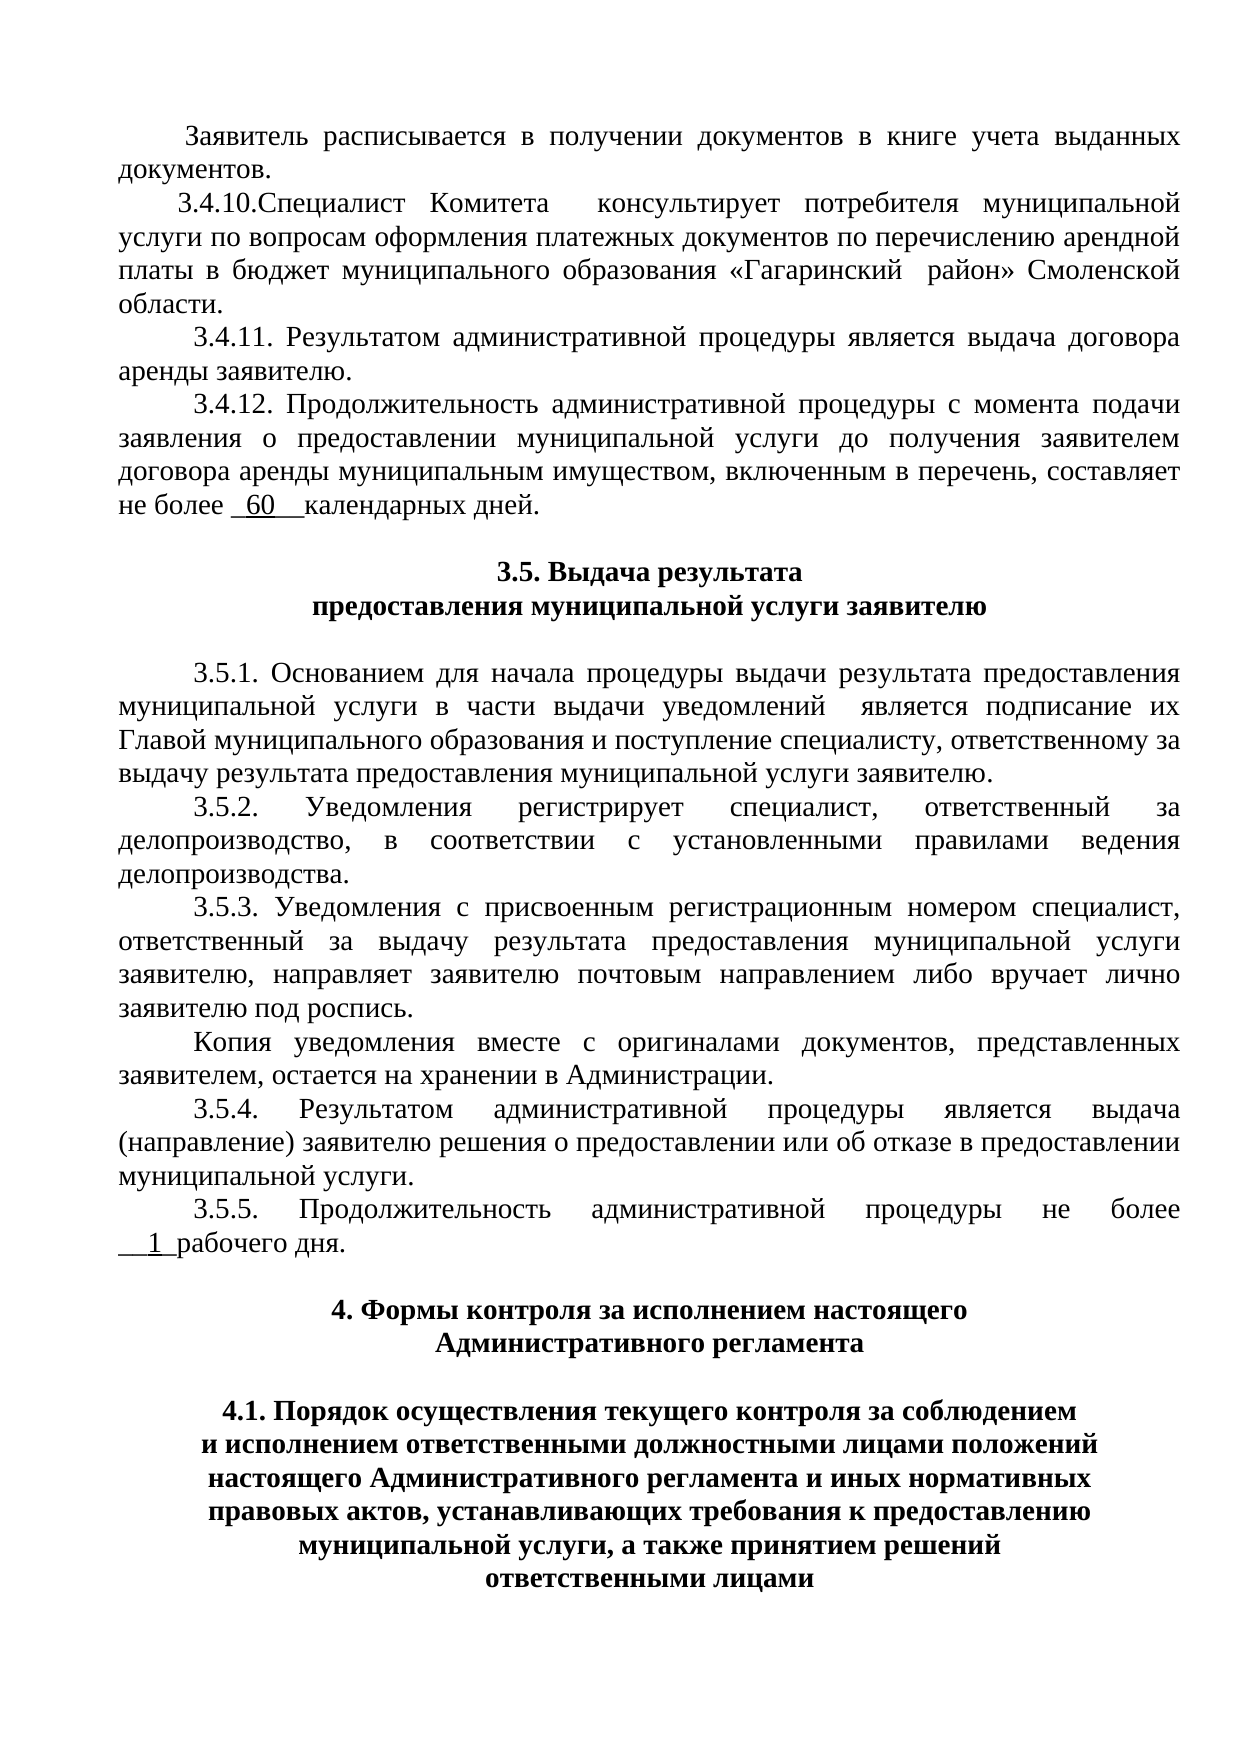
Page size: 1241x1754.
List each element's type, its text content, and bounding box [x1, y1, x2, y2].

text 3.4.10.Специалист Комитета консультирует потребителя муниципальной услуги по вопросам оформления платежных документов по перечислению арендной платы в бюджет муниципального образования «Гагаринский район» Смоленской области. [118, 185, 1181, 319]
text 3.5.2. Уведомления регистрирует специалист, ответственный за делопроизводство, в соответствии с установленными правилами ведения делопроизводства. [118, 789, 1181, 889]
text Административного регламента [118, 1326, 1181, 1359]
text Заявитель расписывается в получении документов в книге учета выданных документов. [118, 118, 1181, 185]
text правовых актов, устанавливающих требования к предоставлению [118, 1493, 1181, 1527]
text 3.5.4. Результатом административной процедуры является выдача (направление) заявителю решения о предоставлении или об отказе в предоставлении муниципальной услуги. [118, 1091, 1181, 1191]
text 3.4.12. Продолжительность административной процедуры с момента подачи заявления о предоставлении муниципальной услуги до получения заявителем договора аренды муниципальным имуществом, включенным в перечень, составляет не более _60__календарных дней. [118, 386, 1181, 521]
text 4. Формы контроля за исполнением настоящего [118, 1292, 1181, 1326]
text муниципальной услуги, а также принятием решений [118, 1527, 1181, 1560]
text 3.5.3. Уведомления с присвоенным регистрационным номером специалист, ответственный за выдачу результата предоставления муниципальной услуги заявителю, направляет заявителю почтовым направлением либо вручает лично заявителю под роспись. [118, 889, 1181, 1024]
text 3.5. Выдача результата [118, 554, 1181, 588]
text предоставления муниципальной услуги заявителю [118, 588, 1181, 621]
text 4.1. Порядок осуществления текущего контроля за соблюдением [118, 1393, 1181, 1426]
text Копия уведомления вместе с оригиналами документов, представленных заявителем, остается на хранении в Администрации. [118, 1024, 1181, 1091]
text 3.4.11. Результатом административной процедуры является выдача договора аренды заявителю. [118, 319, 1181, 386]
text 3.5.1. Основанием для начала процедуры выдачи результата предоставления муниципальной услуги в части выдачи уведомлений является подписание их Главой муниципального образования и поступление специалисту, ответственному за выдачу результата предоставления муниципальной услуги заявителю. [118, 655, 1181, 789]
text настоящего Административного регламента и иных нормативных [118, 1460, 1181, 1493]
text и исполнением ответственными должностными лицами положений [118, 1426, 1181, 1460]
text ответственными лицами [118, 1560, 1181, 1594]
text 3.5.5. Продолжительность административной процедуры не более __1_рабочего дня. [118, 1191, 1181, 1258]
